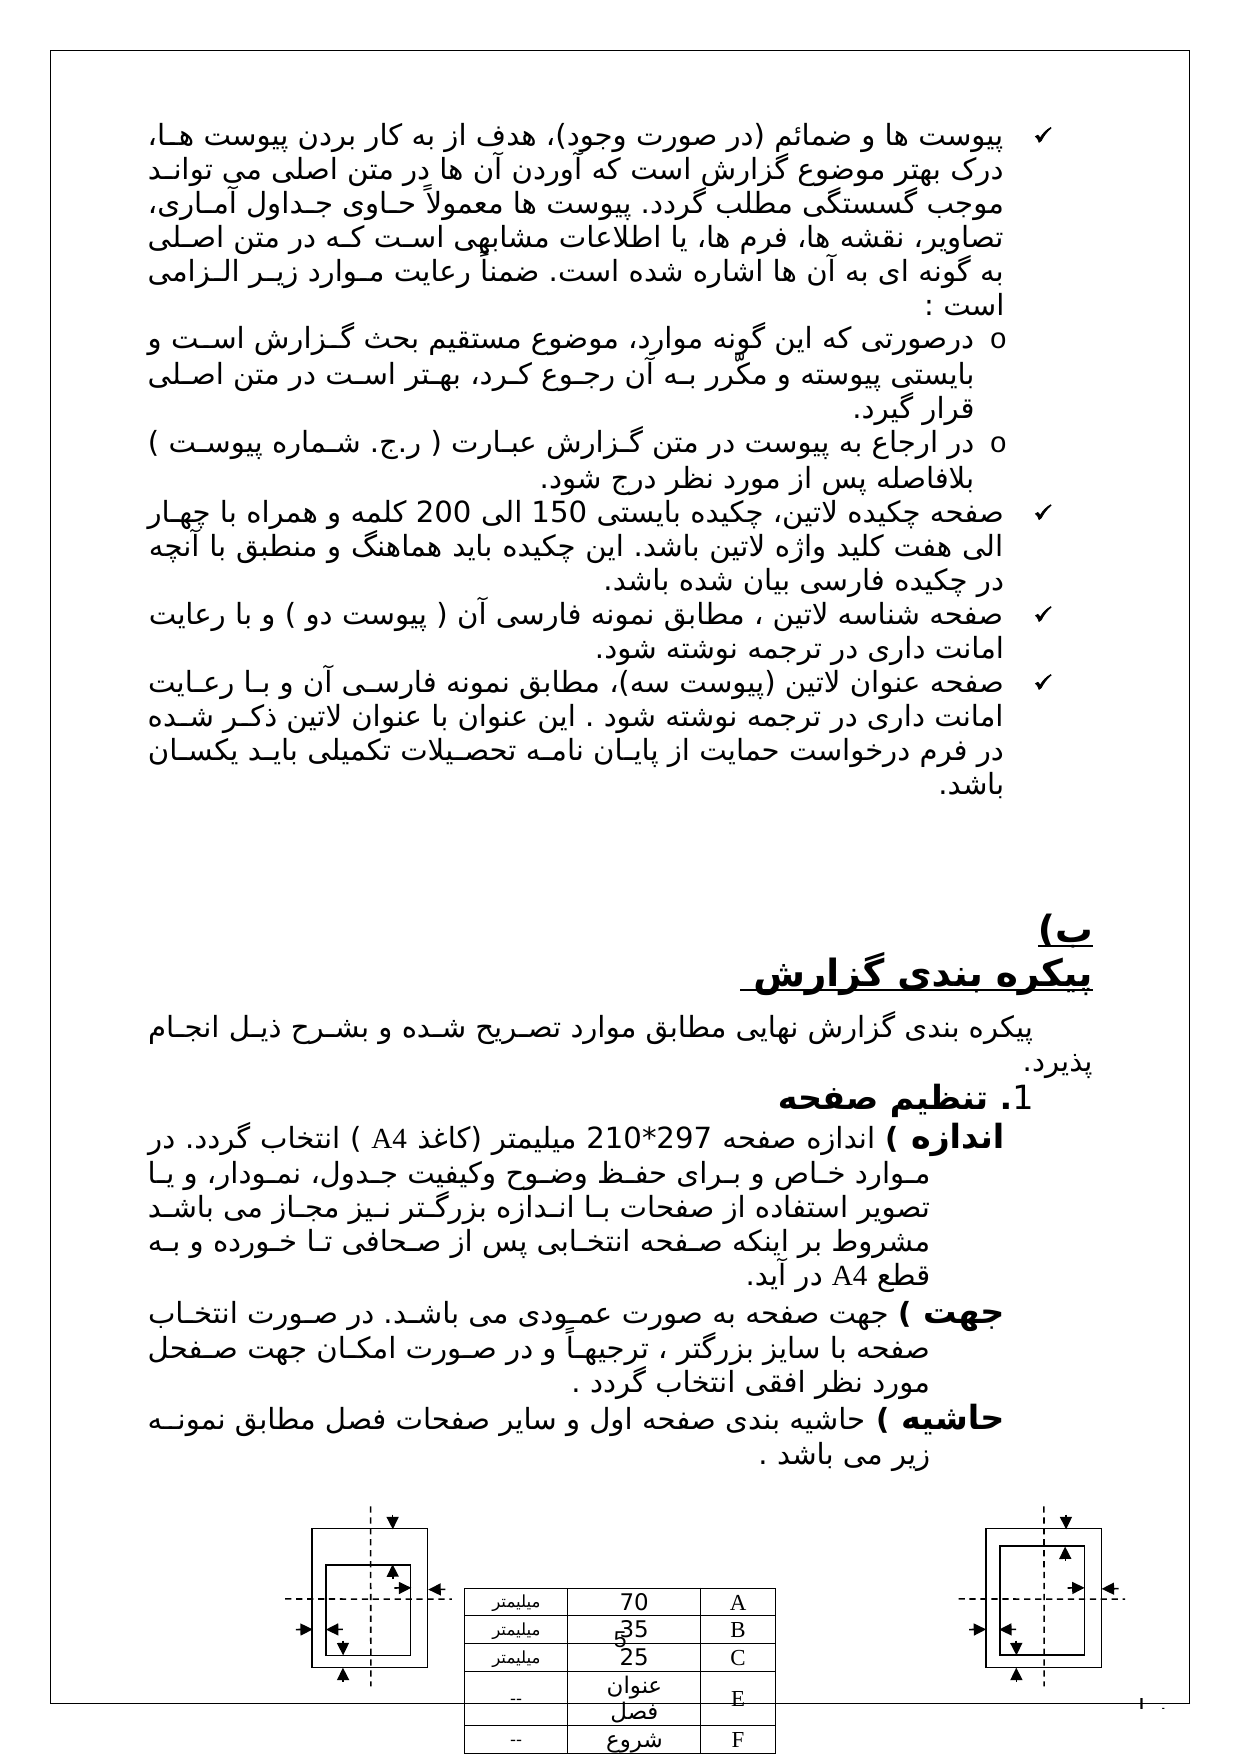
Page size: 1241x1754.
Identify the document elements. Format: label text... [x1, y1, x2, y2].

list صفحه چکیده لاتین، چکیده بایستی 150 الی 200 کلمه و همراه با چهار الی هفت کلید واژه لاتین باشد. این چکیده باید هماهنگ و منطبق با آنچه در چکیده فارسی بیان شده باشد. [148, 495, 1034, 597]
text ب) پیکره بندی گزارش [148, 908, 1093, 995]
list صفحه عنوان لاتین (پیوست سه)، مطابق نمونه فارسی آن و با رعایت امانت داری در ترجمه نوشته شود . این عنوان با عنوان لاتین ذکر شده در فرم درخواست حمایت از پایان نامه تحصیلات تکمیلی باید یکسان باشد. [148, 665, 1034, 801]
table_cell شروع [568, 1726, 700, 1753]
table_cell B [701, 1616, 775, 1643]
text اندازه ) اندازه صفحه 297*210 میلیمتر (کاغذ A4 ) انتخاب گردد. در موارد خاص و برای حفظ وضوح وکیفیت جدول، نمودار، و یا تصویر استفاده از صفحات با اندازه بزرگتر نیز مجاز می باشد مشروط بر اینکه صفحه انتخابی پس از صحافی تا خورده و به قطع A4 در آید. [148, 1117, 1004, 1292]
list درصورتی که این گونه موارد، موضوع مستقیم بحث گزارش است و بایستی پیوسته و مکّرر به آن رجوع کرد، بهتر است در متن اصلی قرار گیرد. [148, 322, 989, 426]
table_header 70 [568, 1589, 700, 1615]
table_cell عنوان فصل [568, 1672, 700, 1725]
table_cell میلیمتر [465, 1644, 567, 1671]
table_cell E [701, 1672, 775, 1725]
table_cell میلیمتر [465, 1616, 567, 1643]
table_cell 35 [568, 1616, 700, 1643]
text جهت ) جهت صفحه به صورت عمودی می باشد. در صورت انتخاب صفحه با سایز بزرگتر ، ترجیهاً و در صورت امکان جهت صفحل مورد نظر افقی انتخاب گردد . [148, 1292, 1004, 1399]
table_cell C [701, 1644, 775, 1671]
table_cell 25 [568, 1644, 700, 1671]
text حاشیه ) حاشیه بندی صفحه اول و سایر صفحات فصل مطابق نمونه زیر می باشد . [148, 1399, 1004, 1472]
table_cell F [701, 1726, 775, 1753]
table_header A [701, 1589, 775, 1615]
table_cell -- [465, 1726, 567, 1753]
table_header میلیمتر [465, 1589, 567, 1615]
list در ارجاع به پیوست در متن گزارش عبارت ( ر.ج. شماره پیوست ) بلافاصله پس از مورد نظر درج شود. [148, 426, 989, 495]
table_cell -- [465, 1672, 567, 1725]
text 1. تنظیم صفحه [148, 1078, 1093, 1117]
list صفحه شناسه لاتین ، مطابق نمونه فارسی آن ( پیوست دو ) و با رعایت امانت داری در ترجمه نوشته شود. [148, 597, 1034, 665]
list پیوست ها و ضمائم (در صورت وجود)، هدف از به کار بردن پیوست ها، درک بهتر موضوع گزارش است که آوردن آن ها در متن اصلی می تواند موجب گسستگی مطلب گردد. پیوست ها معمولاً حاوی جداول آماری، تصاویر، نقشه ها، فرم ها، یا اطلاعات مشابهی است که در متن اصلی به گونه ای به آن ها اشاره شده است. ضمناً رعایت موارد زیر الزامی است : [148, 118, 1034, 322]
text پیکره بندی گزارش نهایی مطابق موارد تصريح شده و بشرح ذیل انجام پذیرد. [148, 1010, 1093, 1078]
